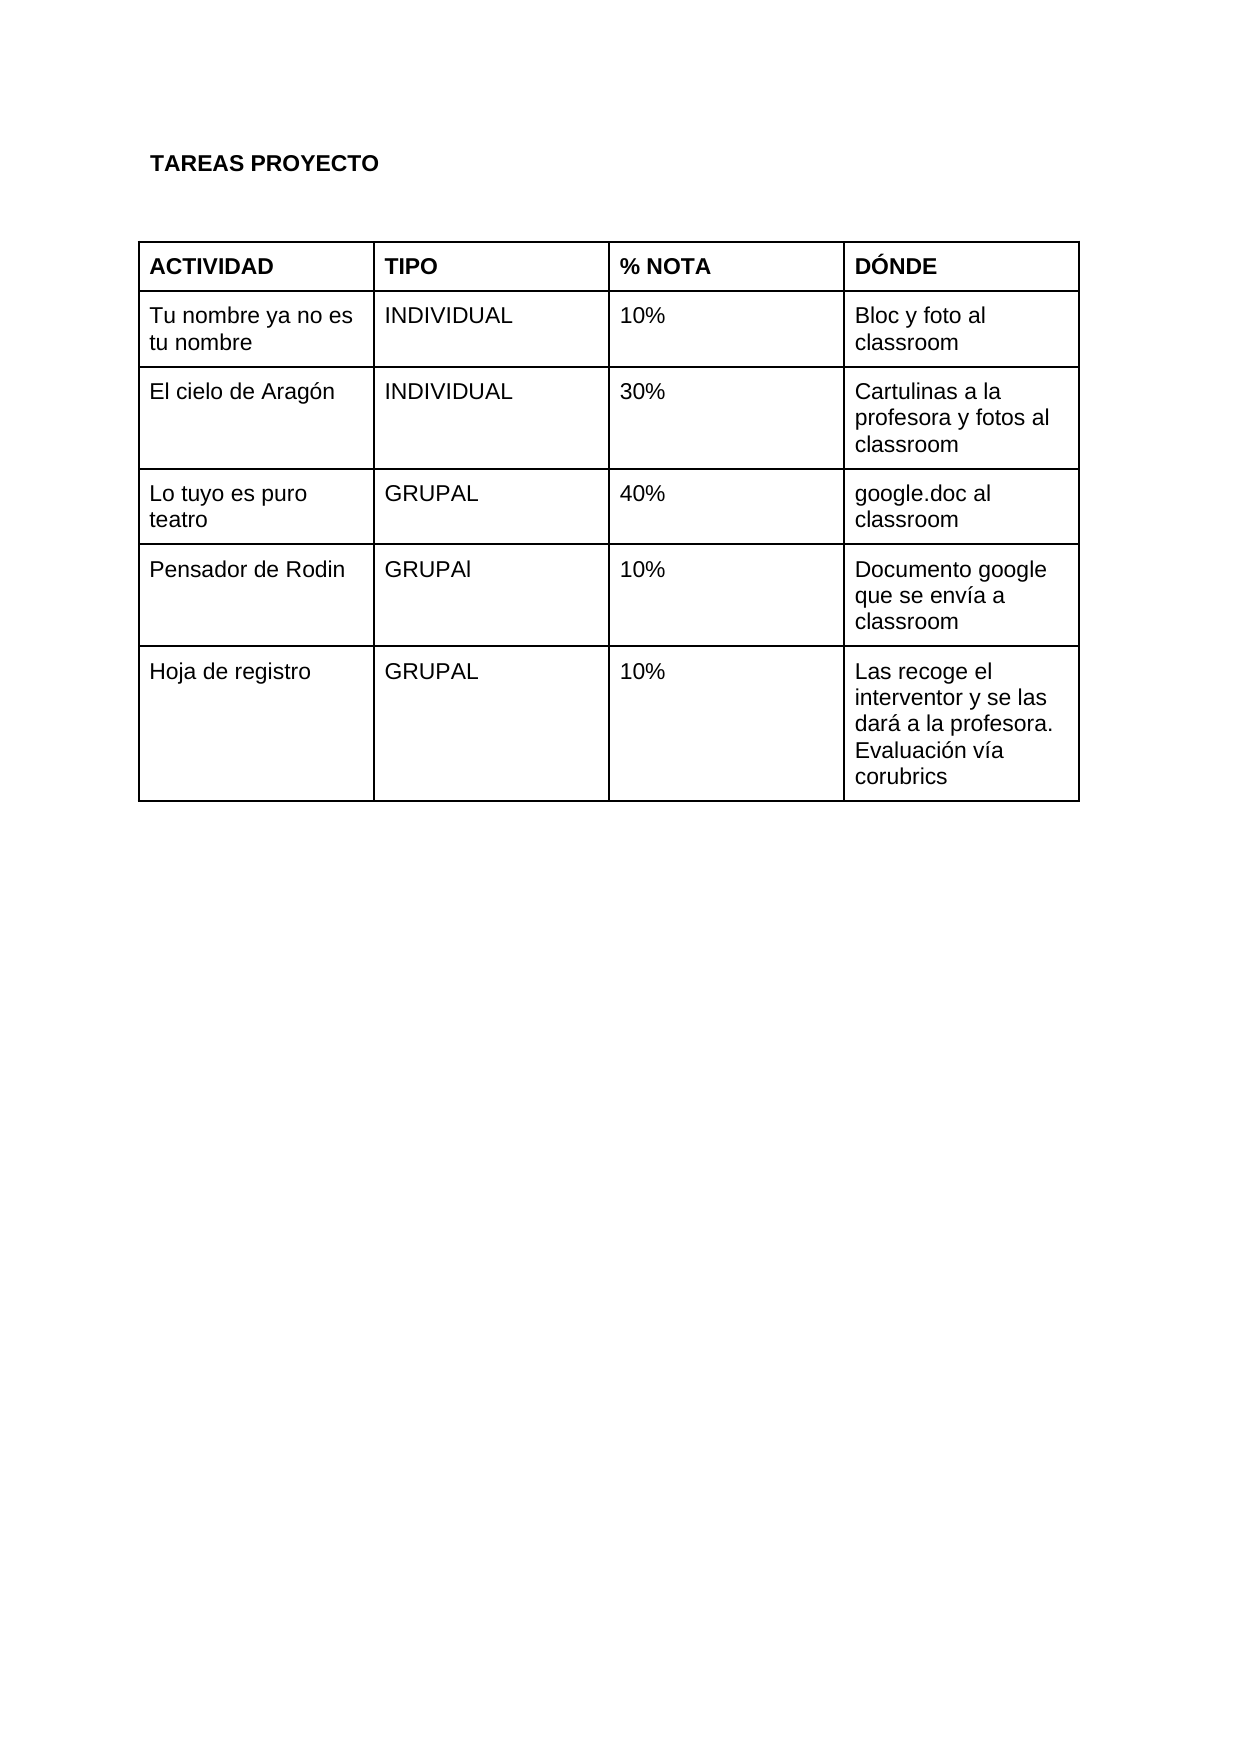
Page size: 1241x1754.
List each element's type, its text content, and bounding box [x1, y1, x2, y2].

table_cell 10% [610, 545, 843, 645]
table_cell 40% [610, 470, 843, 543]
text TAREAS PROYECTO [150, 150, 1090, 176]
table_cell GRUPAL [375, 470, 608, 543]
table_cell Hoja de registro [140, 647, 373, 800]
table_cell Lo tuyo es puro teatro [140, 470, 373, 543]
table_cell GRUPAl [375, 545, 608, 645]
table_cell INDIVIDUAL [375, 368, 608, 467]
table_cell GRUPAL [375, 647, 608, 800]
table_cell Las recoge el interventor y se las dará a la profesora. Evaluación vía corubrics [845, 647, 1078, 800]
table_cell Bloc y foto al classroom [845, 292, 1078, 366]
table_cell Pensador de Rodin [140, 545, 373, 645]
table_cell google.doc al classroom [845, 470, 1078, 543]
table_cell 30% [610, 368, 843, 467]
table_header % NOTA [610, 243, 843, 290]
table_cell 10% [610, 292, 843, 366]
table_header DÓNDE [845, 243, 1078, 290]
table_cell Cartulinas a la profesora y fotos al classroom [845, 368, 1078, 467]
table_cell Tu nombre ya no es tu nombre [140, 292, 373, 366]
table_cell Documento google que se envía a classroom [845, 545, 1078, 645]
table_header ACTIVIDAD [140, 243, 373, 290]
table_cell 10% [610, 647, 843, 800]
table_header TIPO [375, 243, 608, 290]
table_cell El cielo de Aragón [140, 368, 373, 467]
table_cell INDIVIDUAL [375, 292, 608, 366]
